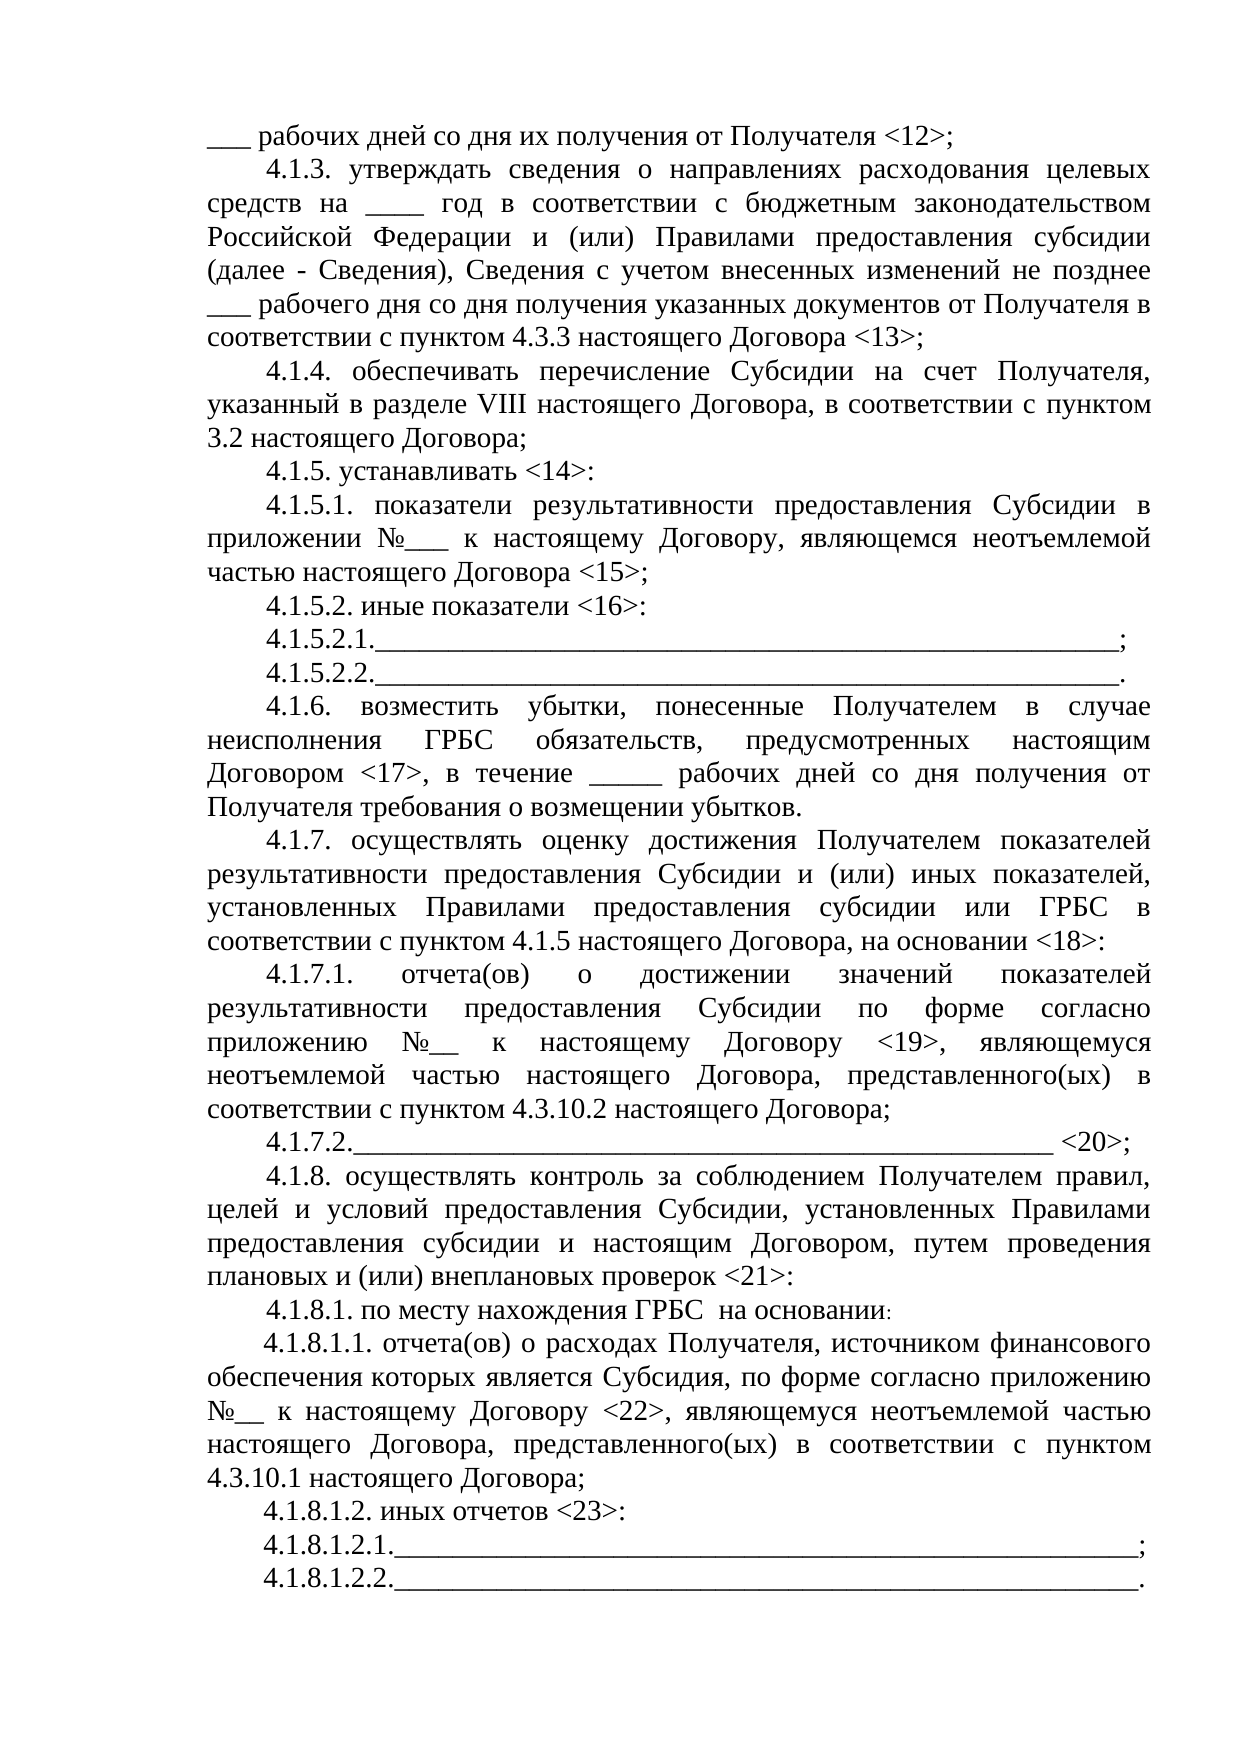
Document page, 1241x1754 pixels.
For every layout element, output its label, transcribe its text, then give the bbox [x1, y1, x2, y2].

text 4.1.7. осуществлять оценку достижения Получателем показателей результативности предоставления Субсидии и (или) иных показателей, установленных Правилами предоставления субсидии или ГРБС в соответствии с пунктом 4.1.5 настоящего Договора, на основании <18>: [207, 822, 1152, 957]
text 4.1.8.1.2. иных отчетов <23>: [207, 1493, 1152, 1527]
text 4.1.5.1. показатели результативности предоставления Субсидии в приложении №___ к настоящему Договору, являющемся неотъемлемой частью настоящего Договора <15>; [207, 487, 1152, 588]
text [207, 118, 1152, 152]
text 4.1.7.1. отчета(ов) о достижении значений показателей результативности предоставления Субсидии по форме согласно приложению №__ к настоящему Договору <19>, являющемуся неотъемлемой частью настоящего Договора, представленного(ых) в соответствии с пунктом 4.3.10.2 настоящего Договора; [207, 957, 1152, 1124]
text 4.1.5.2.1.___________________________________________________; [207, 621, 1152, 655]
text 4.1.3. утверждать сведения о направлениях расходования целевых средств на ____ год в соответствии с бюджетным законодательством Российской Федерации и (или) Правилами предоставления субсидии (далее - Сведения), Сведения с учетом внесенных изменений не позднее ___ рабочего дня со дня получения указанных документов от Получателя в соответствии с пунктом 4.3.3 настоящего Договора <13>; [207, 152, 1152, 353]
text 4.1.7.2.________________________________________________ <20>; [207, 1124, 1152, 1158]
text 4.1.4. обеспечивать перечисление Субсидии на счет Получателя, указанный в разделе VIII настоящего Договора, в соответствии с пунктом 3.2 настоящего Договора; [207, 353, 1152, 453]
text 4.1.5.2.2.___________________________________________________. [207, 655, 1152, 688]
text 4.1.5. устанавливать <14>: [207, 453, 1152, 487]
text 4.1.8.1.1. отчета(ов) о расходах Получателя, источником финансового обеспечения которых является Субсидия, по форме согласно приложению №__ к настоящему Договору <22>, являющемуся неотъемлемой частью настоящего Договора, представленного(ых) в соответствии с пунктом 4.3.10.1 настоящего Договора; [207, 1326, 1152, 1493]
text 4.1.8.1.2.2.___________________________________________________. [263, 1560, 1152, 1594]
text 4.1.8. осуществлять контроль за соблюдением Получателем правил, целей и условий предоставления Субсидии, установленных Правилами предоставления субсидии и настоящим Договором, путем проведения плановых и (или) внеплановых проверок <21>: [207, 1158, 1152, 1292]
text 4.1.8.1.2.1.___________________________________________________; [263, 1527, 1152, 1560]
text 4.1.8.1. по месту нахождения ГРБС на основании: [207, 1292, 1152, 1326]
text 4.1.6. возместить убытки, понесенные Получателем в случае неисполнения ГРБС обязательств, предусмотренных настоящим Договором <17>, в течение _____ рабочих дней со дня получения от Получателя требования о возмещении убытков. [207, 688, 1152, 822]
text 4.1.5.2. иные показатели <16>: [207, 588, 1152, 621]
